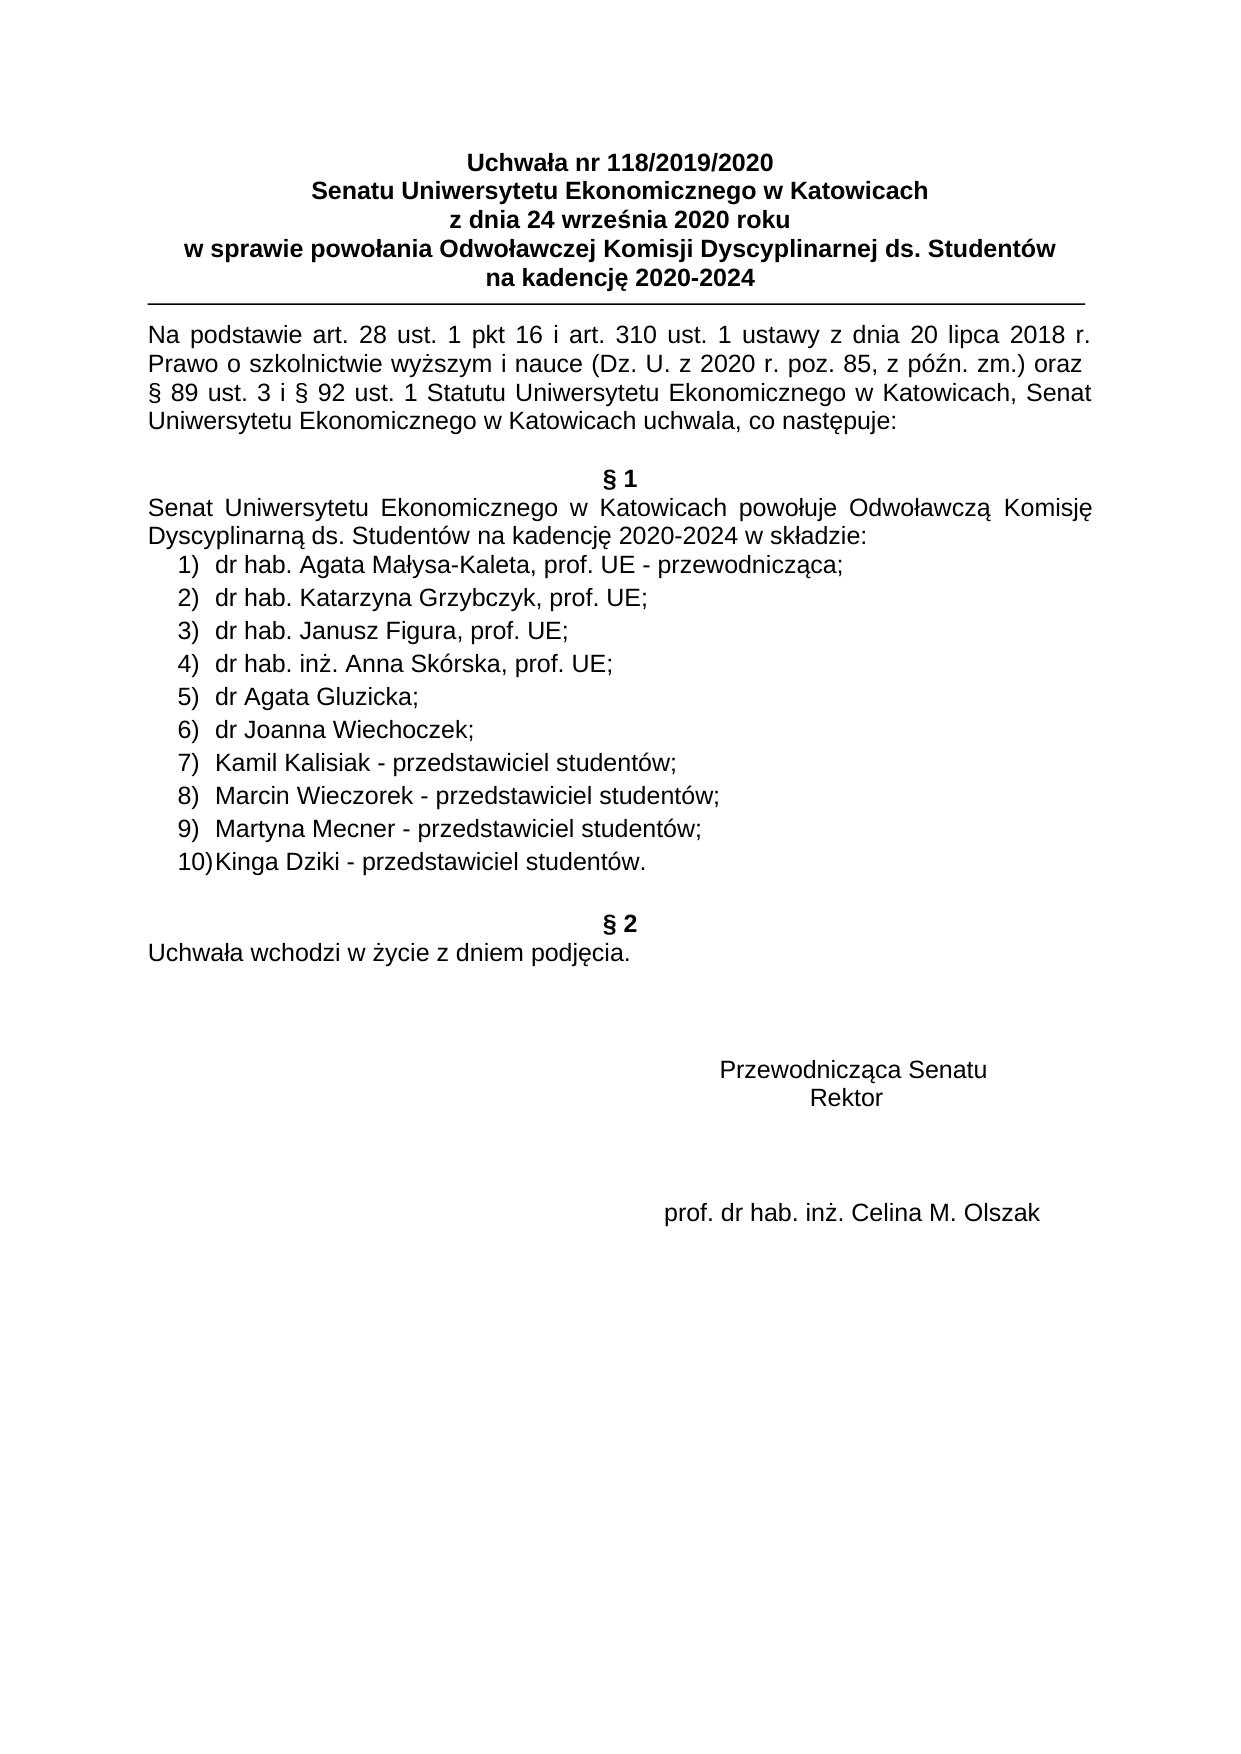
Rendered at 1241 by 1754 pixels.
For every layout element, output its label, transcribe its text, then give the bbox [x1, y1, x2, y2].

text § 1 [148, 464, 1093, 493]
text prof. dr hab. inż. Celina M. Olszak [664, 1198, 1093, 1227]
list Kamil Kalisiak - przedstawiciel studentów; [177, 748, 1093, 777]
text Na podstawie art. 28 ust. 1 pkt 16 i art. 310 ust. 1 ustawy z dnia 20 lipca 2018 r. Prawo o szkolnictwie wyższym i nauce (Dz. U. z 2020 r. poz. 85, z późn. zm.) oraz § 89 ust. 3 i § 92 ust. 1 Statutu Uniwersytetu Ekonomicznego w Katowicach, Senat Uniwersytetu Ekonomicznego w Katowicach uchwala, co następuje: [148, 320, 1093, 435]
list Kinga Dziki - przedstawiciel studentów. [177, 847, 1093, 876]
text Uchwała nr 118/2019/2020 [148, 148, 1093, 176]
list dr Agata Gluzicka; [177, 682, 1093, 711]
list dr Joanna Wiechoczek; [177, 715, 1093, 744]
list dr hab. Janusz Figura, prof. UE; [177, 616, 1093, 645]
text z dnia 24 września 2020 roku [148, 205, 1093, 234]
text na kadencję 2020-2024 [148, 263, 1093, 291]
list Przewodnicząca Senatu [664, 1054, 1093, 1083]
text w sprawie powołania Odwoławczej Komisji Dyscyplinarnej ds. Studentów [148, 234, 1093, 263]
list dr hab. Agata Małysa-Kaleta, prof. UE - przewodnicząca; [177, 550, 1093, 579]
list Martyna Mecner - przedstawiciel studentów; [177, 814, 1093, 843]
list Marcin Wieczorek - przedstawiciel studentów; [177, 781, 1093, 810]
list Uchwała wchodzi w życie z dniem podjęcia. [148, 938, 1093, 967]
text § 2 [148, 909, 1093, 938]
list Rektor [664, 1083, 1093, 1112]
list dr hab. inż. Anna Skórska, prof. UE; [177, 649, 1093, 678]
list dr hab. Katarzyna Grzybczyk, prof. UE; [177, 583, 1093, 612]
text Senatu Uniwersytetu Ekonomicznego w Katowicach [148, 176, 1093, 205]
text Senat Uniwersytetu Ekonomicznego w Katowicach powołuje Odwoławczą Komisję Dyscyplinarną ds. Studentów na kadencję 2020-2024 w składzie: [148, 493, 1093, 550]
